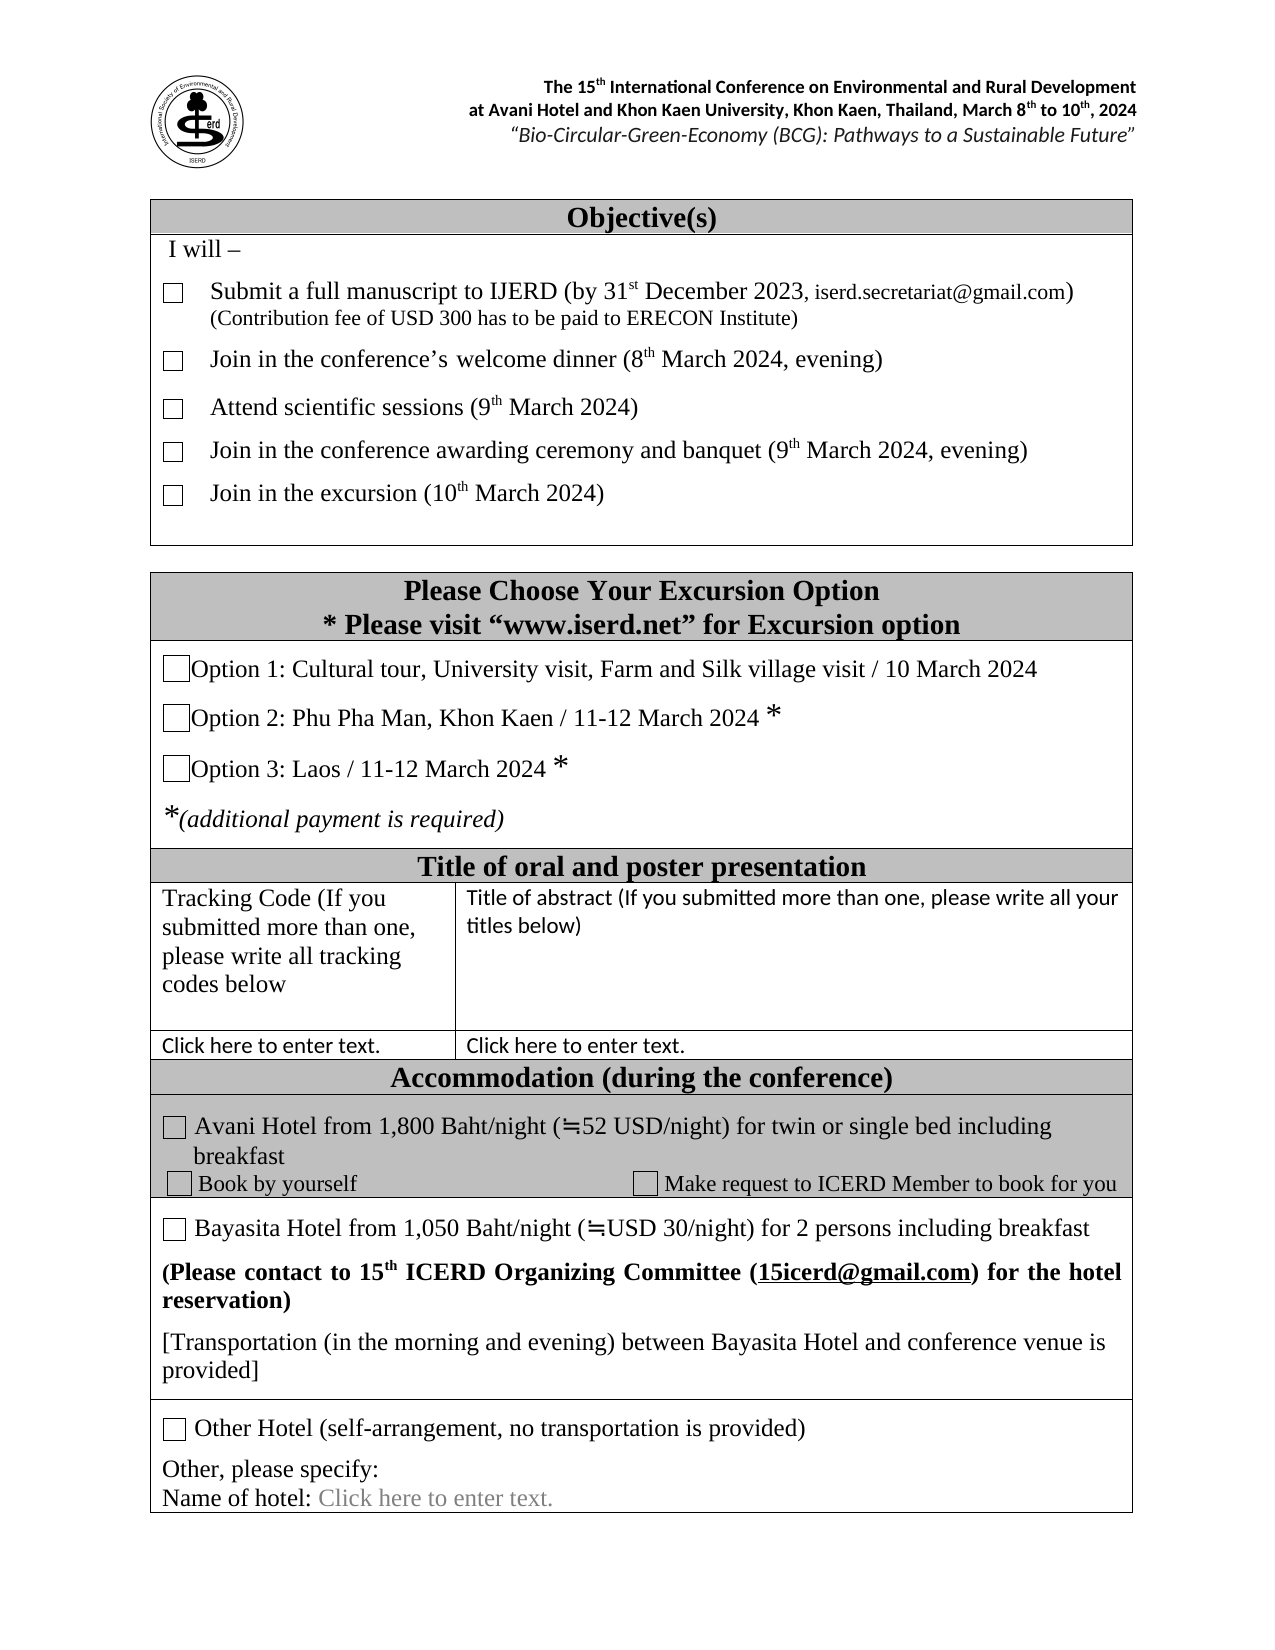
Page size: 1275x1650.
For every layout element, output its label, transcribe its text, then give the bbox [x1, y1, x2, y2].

table_header Objective(s) [151, 200, 1132, 233]
table_cell Avani Hotel from 1,800 Baht/night (≒52 USD/night) for twin or single bed including breakfast Book by yourself Make request to ICERD Member to book for you [151, 1095, 1132, 1197]
table_cell I will – Submit a full manuscript to IJERD (by 31st December 2023, iserd.secretariat@gmail.com) (Contribution fee of USD 300 has to be paid to ERECON Institute) Join in the conference’s welcome dinner (8th March 2024, evening) Attend scientific sessions (9th March 2024) Join in the conference awarding ceremony and banquet (9th March 2024, evening) Join in the excursion (10th March 2024) [151, 235, 1132, 545]
picture [150, 74, 245, 169]
table_header Please Choose Your Excursion Option * Please visit “www.iserd.net” for Excursion option [151, 573, 1132, 640]
table_cell Other Hotel (self-arrangement, no transportation is provided) Other, please specify: Name of hotel: Address: Telephone: [151, 1400, 1132, 1512]
table_cell Accommodation (during the conference) [151, 1060, 1132, 1094]
table_cell Option 1: Cultural tour, University visit, Farm and Silk village visit / 10 March 2024 Option 2: Phu Pha Man, Khon Kaen / 11-12 March 2024 * Option 3: Laos / 11-12 March 2024 * *(additional payment is required) [151, 641, 1132, 848]
table_cell Tracking Code (If you submitted more than one, please write all tracking codes below [151, 883, 455, 1030]
table_cell Title of oral and poster presentation [151, 849, 1132, 882]
table_cell Bayasita Hotel from 1,050 Baht/night (≒USD 30/night) for 2 persons including breakfast (Please contact to 15th ICERD Organizing Committee (15icerd@gmail.com) for the hotel reservation) [Transportation (in the morning and evening) between Bayasita Hotel and conference venue is provided] [151, 1198, 1132, 1399]
